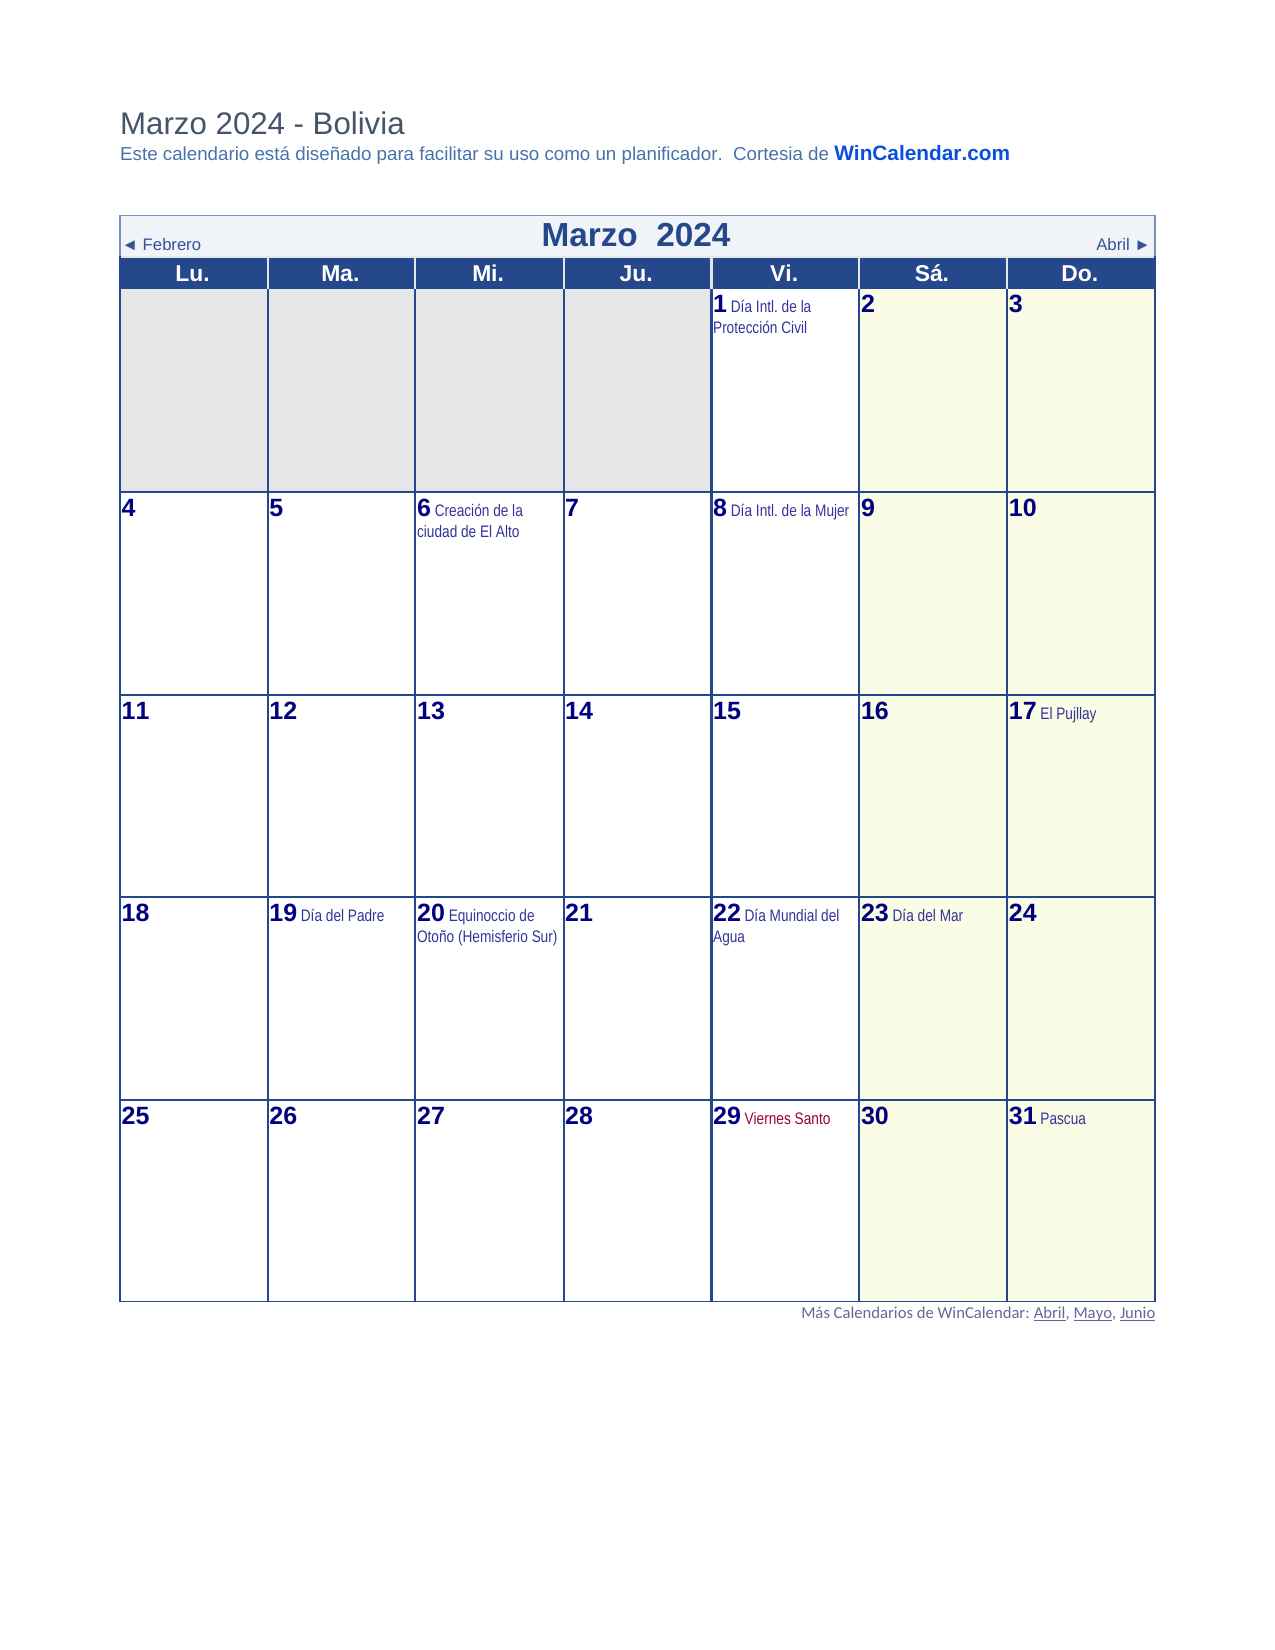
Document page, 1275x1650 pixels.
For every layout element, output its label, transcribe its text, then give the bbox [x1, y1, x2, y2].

table_cell 26 [269, 1101, 414, 1301]
text Marzo 2024 - Bolivia Este calendario está diseñado para facilitar su uso como un planificador. Cortesia de WinCalendar.com [120, 105, 1155, 193]
table_cell 20 Equinoccio de Otoño (Hemisferio Sur) [416, 898, 563, 1099]
table_cell 15 [713, 696, 858, 896]
text Más Calendarios de WinCalendar: Abril, Mayo, Junio [120, 1302, 1155, 1322]
table_cell 24 [1008, 898, 1154, 1099]
table_header ◄ Febrero [121, 216, 268, 256]
table_cell 6 Creación de la ciudad de El Alto [416, 493, 563, 694]
table_cell 3 [1008, 289, 1154, 491]
table_cell [565, 289, 710, 491]
table_cell 14 [565, 696, 710, 896]
table_cell [416, 289, 563, 491]
table_cell Ma. [269, 258, 414, 289]
table_cell 9 [860, 493, 1006, 694]
table_cell 10 [1008, 493, 1154, 694]
table_cell Lu. [121, 258, 267, 289]
table_cell 13 [416, 696, 563, 896]
table_cell 5 [269, 493, 414, 694]
table_cell 16 [860, 696, 1006, 896]
table_cell 30 [860, 1101, 1006, 1301]
table_cell 28 [565, 1101, 710, 1301]
table_cell 1 Día Intl. de la Protección Civil [713, 289, 858, 491]
table_cell Sá. [860, 258, 1006, 289]
table_cell 7 [565, 493, 710, 694]
table_cell Mi. [416, 258, 563, 289]
table_cell 2 [860, 289, 1006, 491]
table_cell 8 Día Intl. de la Mujer [713, 493, 858, 694]
table_cell 27 [416, 1101, 563, 1301]
table_cell 12 [269, 696, 414, 896]
table_cell [269, 289, 414, 491]
table_cell 11 [121, 696, 267, 896]
table_cell 18 [121, 898, 267, 1099]
table_cell 21 [565, 898, 710, 1099]
table_cell 29 Viernes Santo [713, 1101, 858, 1301]
table_cell 25 [121, 1101, 267, 1301]
table_cell Vi. [713, 258, 858, 289]
table_cell 22 Día Mundial del Agua [713, 898, 858, 1099]
table_cell 31 Pascua [1008, 1101, 1154, 1301]
table_cell Do. [1008, 258, 1154, 289]
table_header Abril ► [1007, 216, 1154, 256]
table_cell [121, 289, 267, 491]
table_cell Ju. [565, 258, 710, 289]
table_cell 4 [121, 493, 267, 694]
table_header Marzo 2024 [268, 216, 1007, 256]
table_cell 23 Día del Mar [860, 898, 1006, 1099]
table_cell 19 Día del Padre [269, 898, 414, 1099]
table_cell 17 El Pujllay [1008, 696, 1154, 896]
